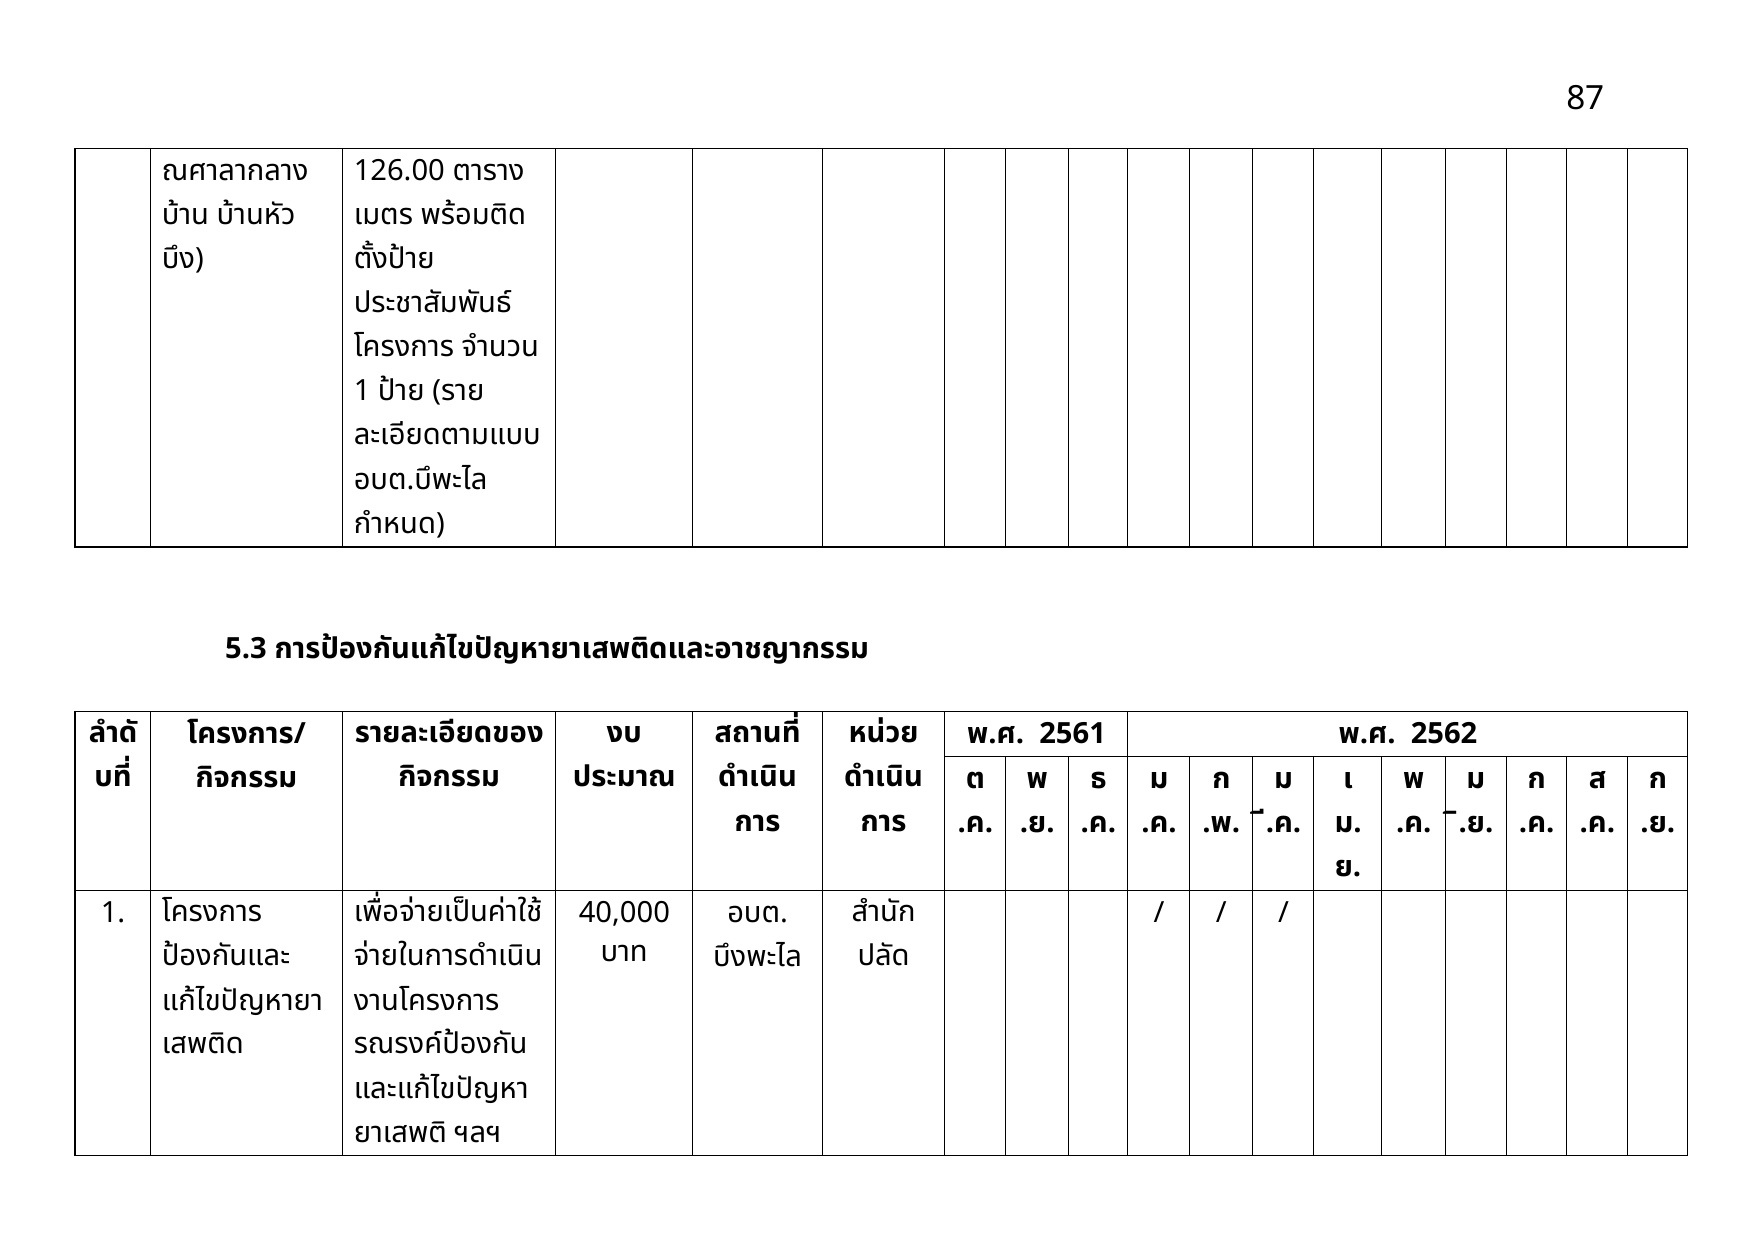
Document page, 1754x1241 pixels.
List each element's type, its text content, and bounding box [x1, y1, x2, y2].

text 5.3 การป้องกันแก้ไขปัญหายาเสพติดและอาชญากรรม [150, 627, 1604, 671]
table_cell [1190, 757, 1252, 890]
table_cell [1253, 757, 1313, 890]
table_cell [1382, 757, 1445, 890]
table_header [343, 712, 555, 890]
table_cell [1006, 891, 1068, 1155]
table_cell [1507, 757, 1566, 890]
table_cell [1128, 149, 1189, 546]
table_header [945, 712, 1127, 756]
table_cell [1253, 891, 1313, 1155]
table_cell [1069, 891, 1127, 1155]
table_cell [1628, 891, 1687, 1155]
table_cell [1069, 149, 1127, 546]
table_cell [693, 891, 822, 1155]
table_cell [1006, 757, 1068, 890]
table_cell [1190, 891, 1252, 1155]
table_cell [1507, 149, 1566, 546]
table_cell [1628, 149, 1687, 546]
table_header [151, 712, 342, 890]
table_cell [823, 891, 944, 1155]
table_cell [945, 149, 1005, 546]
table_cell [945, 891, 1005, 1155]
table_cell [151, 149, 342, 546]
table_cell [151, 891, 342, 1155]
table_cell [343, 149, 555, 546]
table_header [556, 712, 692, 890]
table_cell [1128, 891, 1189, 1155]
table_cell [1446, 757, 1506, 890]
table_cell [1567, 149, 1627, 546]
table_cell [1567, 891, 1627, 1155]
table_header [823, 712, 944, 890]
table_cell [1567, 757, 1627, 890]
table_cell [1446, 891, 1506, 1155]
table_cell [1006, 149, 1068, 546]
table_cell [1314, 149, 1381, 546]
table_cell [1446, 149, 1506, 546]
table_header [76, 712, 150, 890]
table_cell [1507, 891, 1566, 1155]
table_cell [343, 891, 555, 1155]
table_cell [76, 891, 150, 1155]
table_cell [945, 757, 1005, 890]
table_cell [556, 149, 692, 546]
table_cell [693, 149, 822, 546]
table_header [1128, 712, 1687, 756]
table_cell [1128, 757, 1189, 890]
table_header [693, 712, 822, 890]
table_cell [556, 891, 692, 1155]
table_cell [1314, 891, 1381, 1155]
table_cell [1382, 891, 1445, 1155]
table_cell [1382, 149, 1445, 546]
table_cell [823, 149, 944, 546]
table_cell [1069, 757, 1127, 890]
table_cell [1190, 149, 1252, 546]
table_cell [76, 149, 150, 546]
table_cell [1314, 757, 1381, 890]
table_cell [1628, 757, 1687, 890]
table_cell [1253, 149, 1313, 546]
